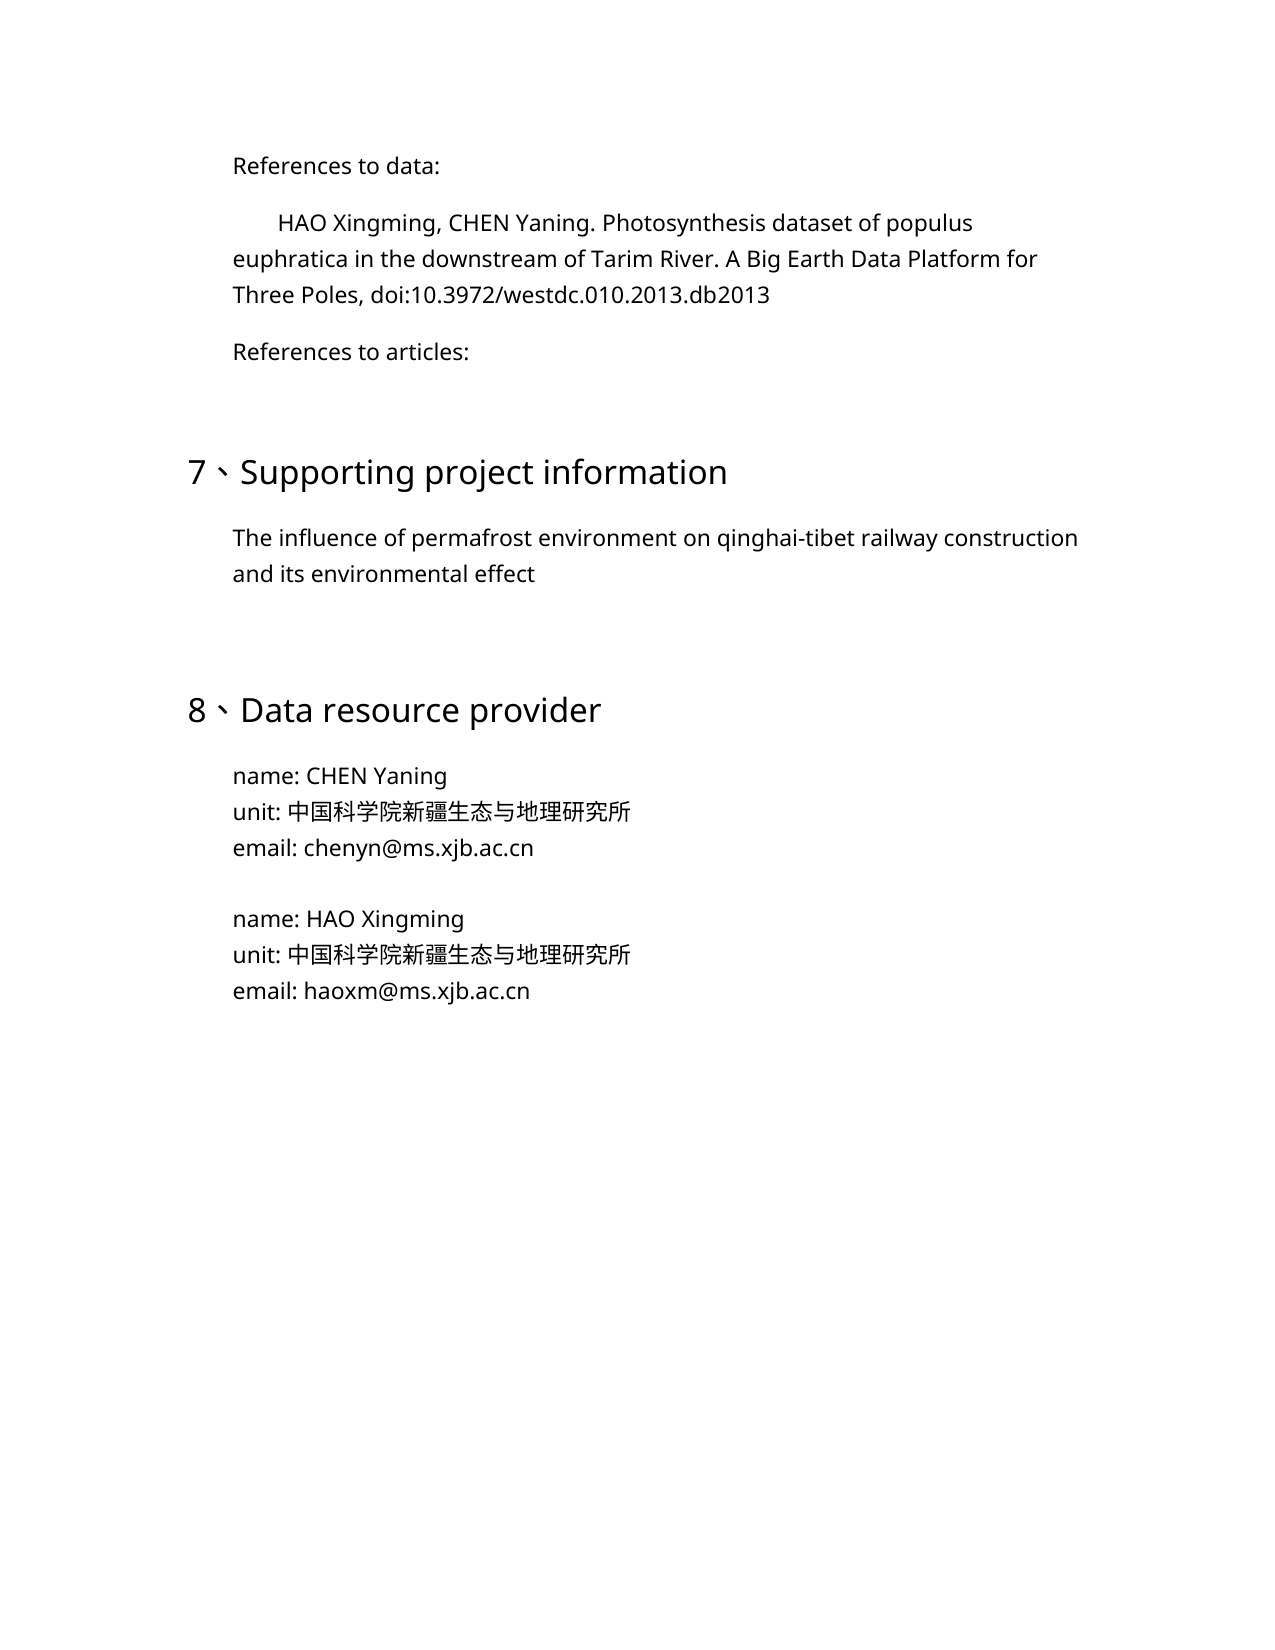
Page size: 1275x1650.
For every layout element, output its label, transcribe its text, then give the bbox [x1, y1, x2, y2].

text 8、Data resource provider [187, 687, 1087, 732]
text The influence of permafrost environment on qinghai-tibet railway construction and its environmental effect [232, 522, 1087, 661]
text References to articles: [232, 335, 1087, 367]
text 7、Supporting project information [187, 449, 1087, 494]
text name: CHEN Yaning unit: 中国科学院新疆生态与地理研究所 email: chenyn@ms.xjb.ac.cn name: HAO Xingming unit: 中国科学院新疆生态与地理研究所 email: haoxm@ms.xjb.ac.cn [232, 759, 1087, 1078]
text References to data: [232, 150, 1087, 181]
text HAO Xingming, CHEN Yaning. Photosynthesis dataset of populus euphratica in the downstream of Tarim River. A Big Earth Data Platform for Three Poles, doi:10.3972/westdc.010.2013.db2013 [232, 207, 1087, 310]
